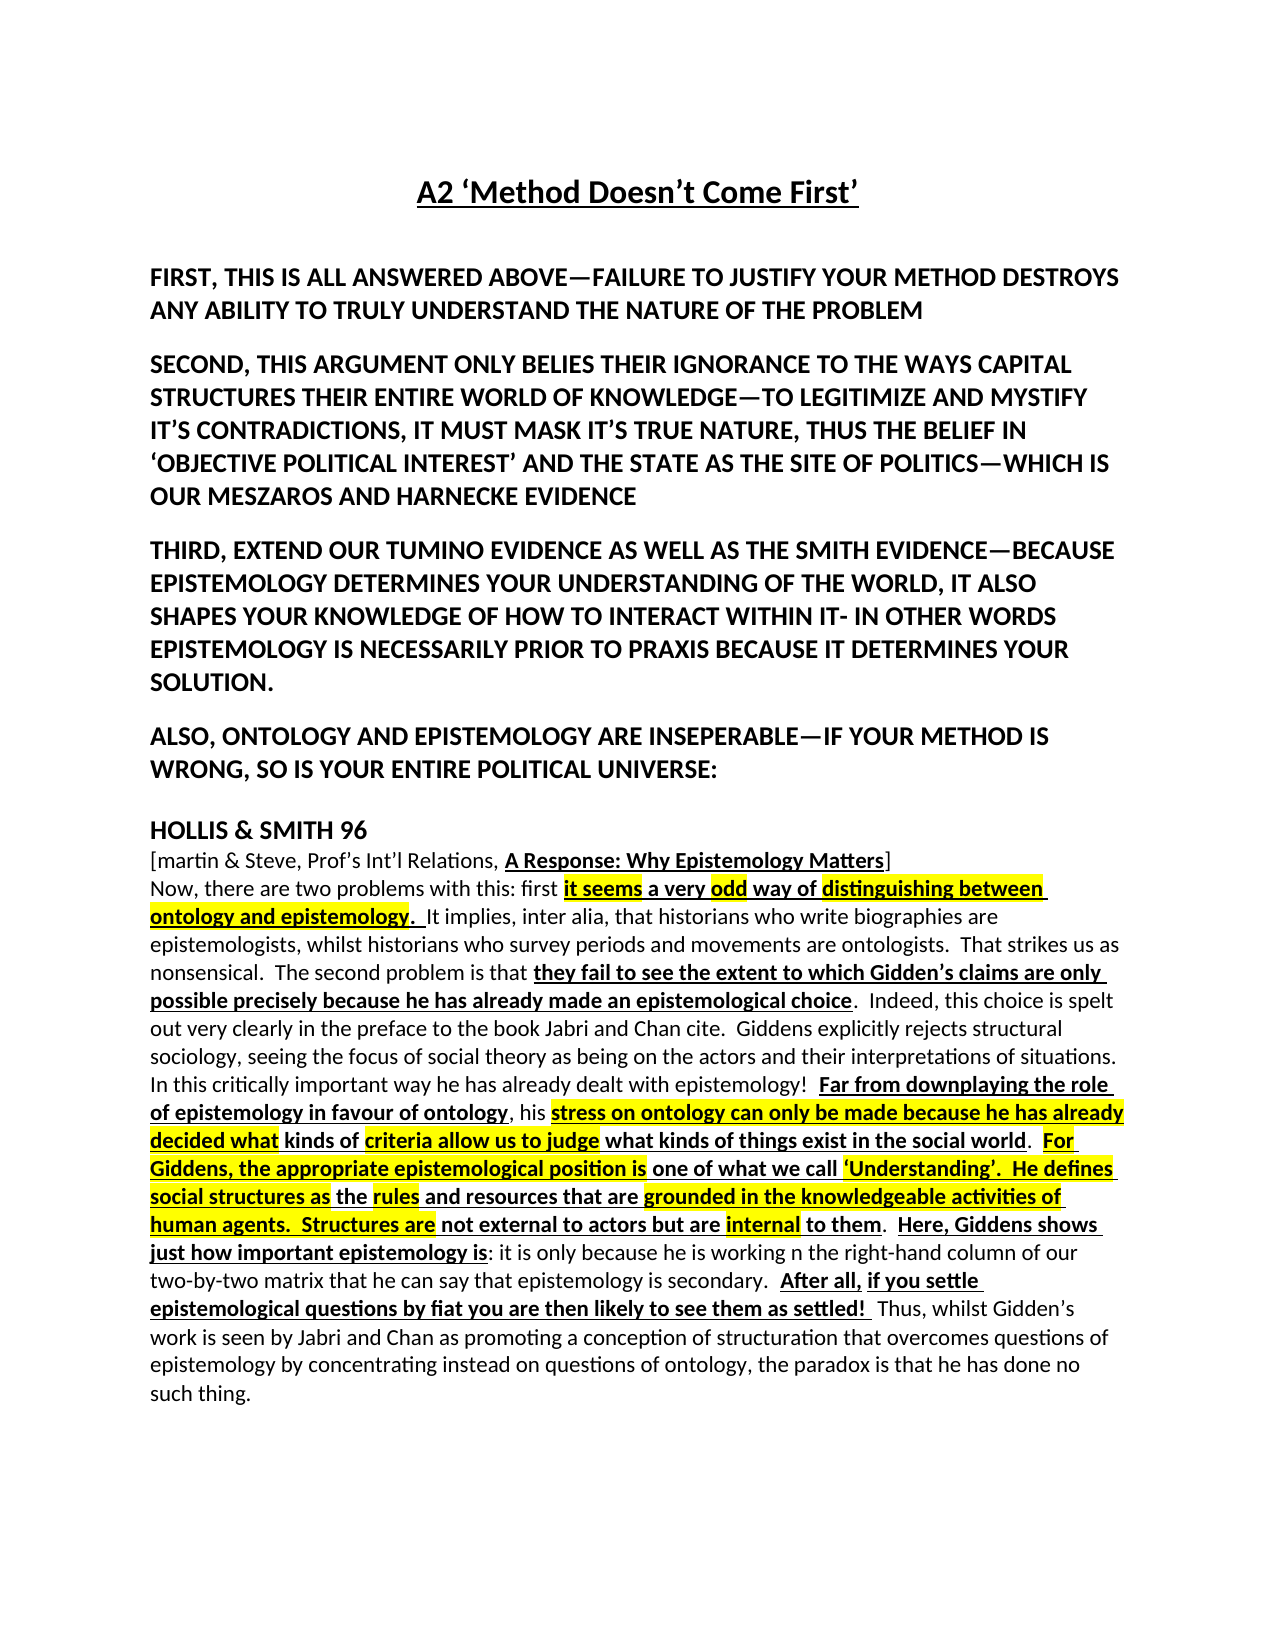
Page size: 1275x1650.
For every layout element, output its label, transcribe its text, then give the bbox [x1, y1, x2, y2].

subtitle SECOND, THIS ARGUMENT ONLY BELIES THEIR IGNORANCE TO THE WAYS CAPITAL STRUCTURES THEIR ENTIRE WORLD OF KNOWLEDGE—TO LEGITIMIZE AND MYSTIFY IT’S CONTRADICTIONS, IT MUST MASK IT’S TRUE NATURE, THUS THE BELIEF IN ‘OBJECTIVE POLITICAL INTEREST’ AND THE STATE AS THE SITE OF POLITICS—WHICH IS OUR MESZAROS AND HARNECKE EVIDENCE [150, 347, 1125, 512]
text [martin & Steve, Prof’s Int’l Relations, A Response: Why Epistemology Matters] [150, 846, 1125, 874]
subtitle A2 ‘Method Doesn’t Come First’ [150, 171, 1125, 212]
text Now, there are two problems with this: first it seems a very odd way of distinguishing between ontology and epistemology. It implies, inter alia, that historians who write biographies are epistemologists, whilst historians who survey periods and movements are ontologists. That strikes us as nonsensical. The second problem is that they fail to see the extent to which Gidden’s claims are only possible precisely because he has already made an epistemological choice. Indeed, this choice is spelt out very clearly in the preface to the book Jabri and Chan cite. Giddens explicitly rejects structural sociology, seeing the focus of social theory as being on the actors and their interpretations of situations. In this critically important way he has already dealt with epistemology! Far from downplaying the role of epistemology in favour of ontology, his stress on ontology can only be made because he has already decided what kinds of criteria allow us to judge what kinds of things exist in the social world. For Giddens, the appropriate epistemological position is one of what we call ‘Understanding’. He defines social structures as the rules and resources that are grounded in the knowledgeable activities of human agents. Structures are not external to actors but are internal to them. Here, Giddens shows just how important epistemology is: it is only because he is working n the right-hand column of our two-by-two matrix that he can say that epistemology is secondary. After all, if you settle epistemological questions by fiat you are then likely to see them as settled! Thus, whilst Gidden’s work is seen by Jabri and Chan as promoting a conception of structuration that overcomes questions of epistemology by concentrating instead on questions of ontology, the paradox is that he has done no such thing. [150, 874, 1125, 1407]
subtitle THIRD, EXTEND OUR TUMINO EVIDENCE AS WELL AS THE SMITH EVIDENCE—BECAUSE EPISTEMOLOGY DETERMINES YOUR UNDERSTANDING OF THE WORLD, IT ALSO SHAPES YOUR KNOWLEDGE OF HOW TO INTERACT WITHIN IT- IN OTHER WORDS EPISTEMOLOGY IS NECESSARILY PRIOR TO PRAXIS BECAUSE IT DETERMINES YOUR SOLUTION. [150, 533, 1125, 698]
subtitle FIRST, THIS IS ALL ANSWERED ABOVE—FAILURE TO JUSTIFY YOUR METHOD DESTROYS ANY ABILITY TO TRULY UNDERSTAND THE NATURE OF THE PROBLEM [150, 260, 1125, 326]
text HOLLIS & SMITH 96 [150, 813, 1125, 846]
subtitle ALSO, ONTOLOGY AND EPISTEMOLOGY ARE INSEPERABLE—IF YOUR METHOD IS WRONG, SO IS YOUR ENTIRE POLITICAL UNIVERSE: [150, 719, 1125, 785]
